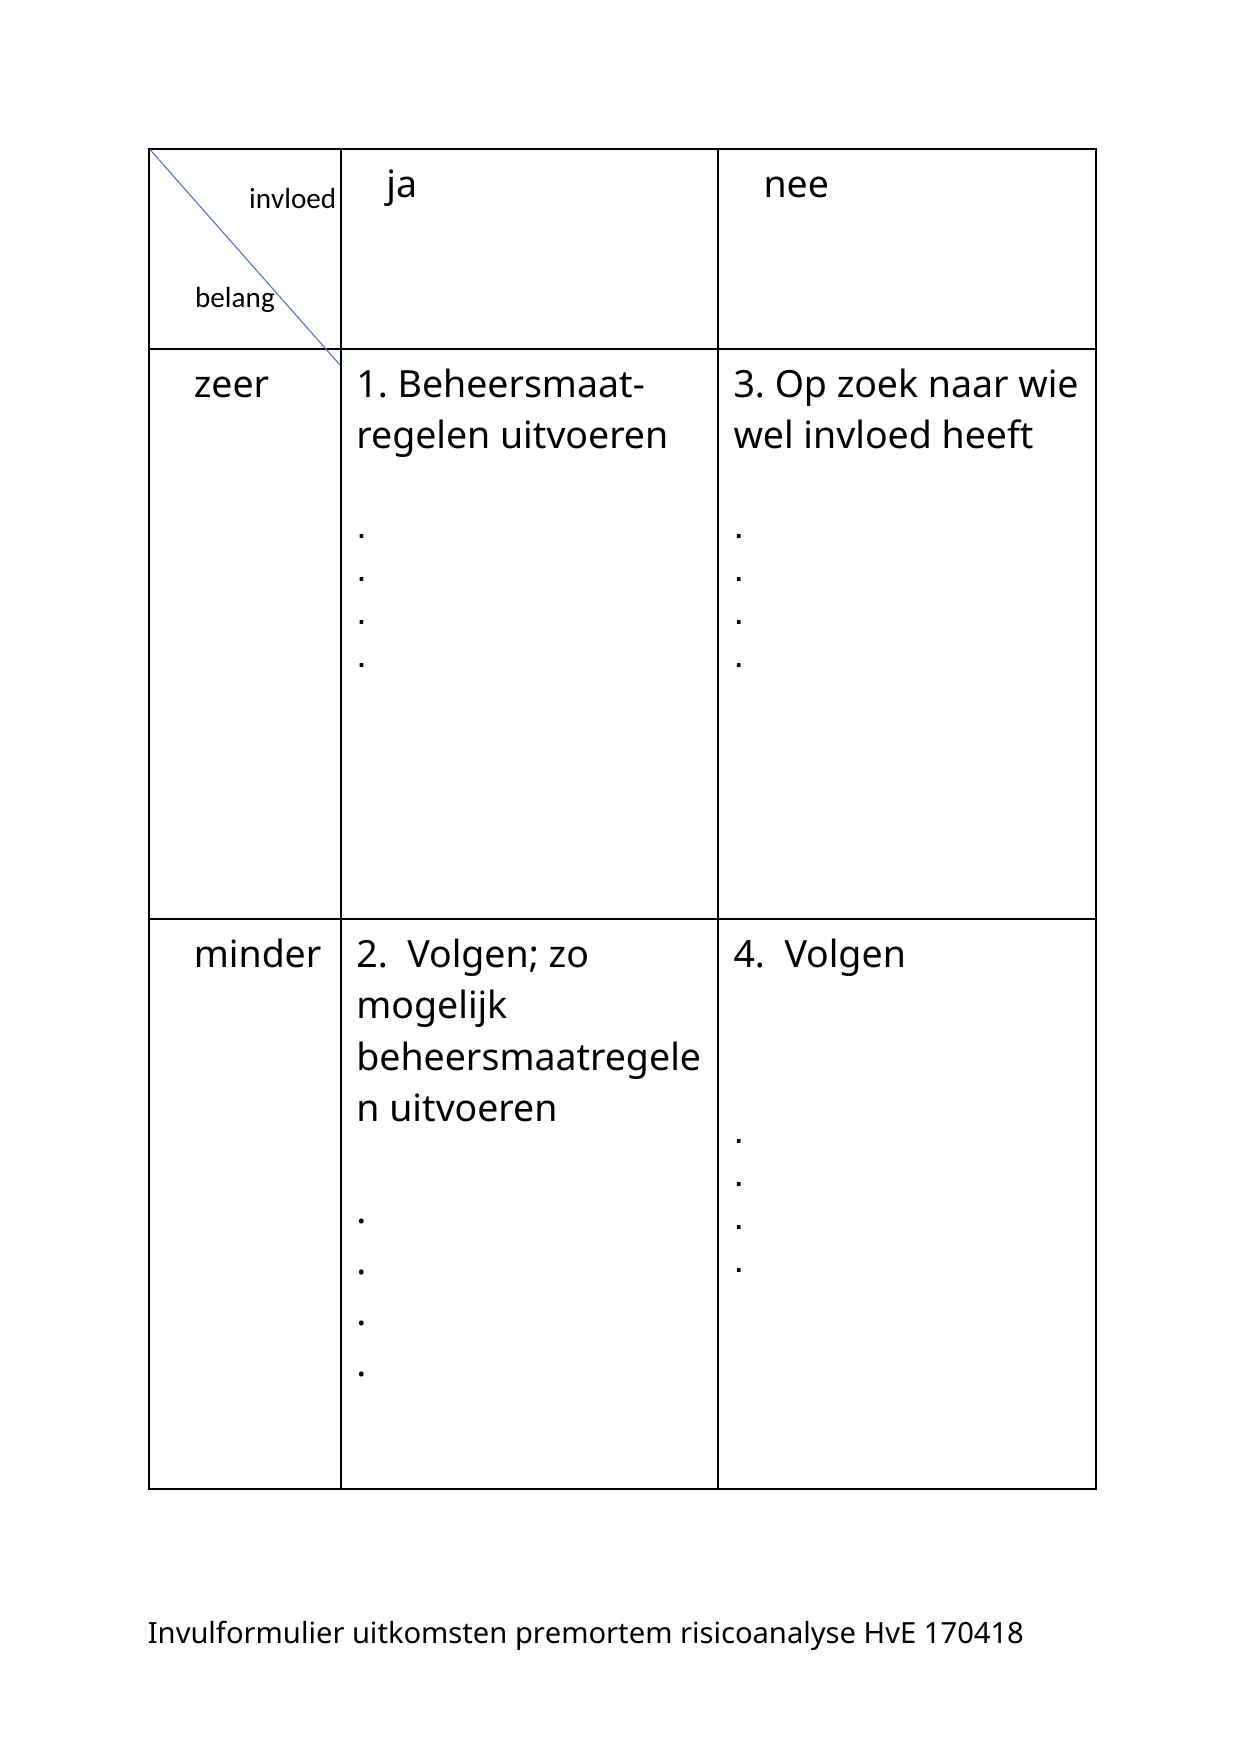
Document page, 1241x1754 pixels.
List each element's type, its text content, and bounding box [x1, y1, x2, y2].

table_cell 2. Volgen; zo mogelijk beheersmaatregelen uitvoeren . . . . [342, 920, 717, 1488]
table_cell zeer [150, 350, 340, 918]
table_header [152, 150, 340, 348]
table_header ja [342, 150, 717, 348]
table_cell 3. Op zoek naar wie wel invloed heeft . . . . [719, 350, 1095, 918]
table_header nee [719, 150, 1095, 348]
table_cell 1. Beheersmaat-regelen uitvoeren . . . . [342, 350, 717, 918]
table_cell 4. Volgen . . . . [719, 920, 1095, 1488]
table_header [150, 152, 323, 348]
table_cell minder [150, 920, 340, 1488]
